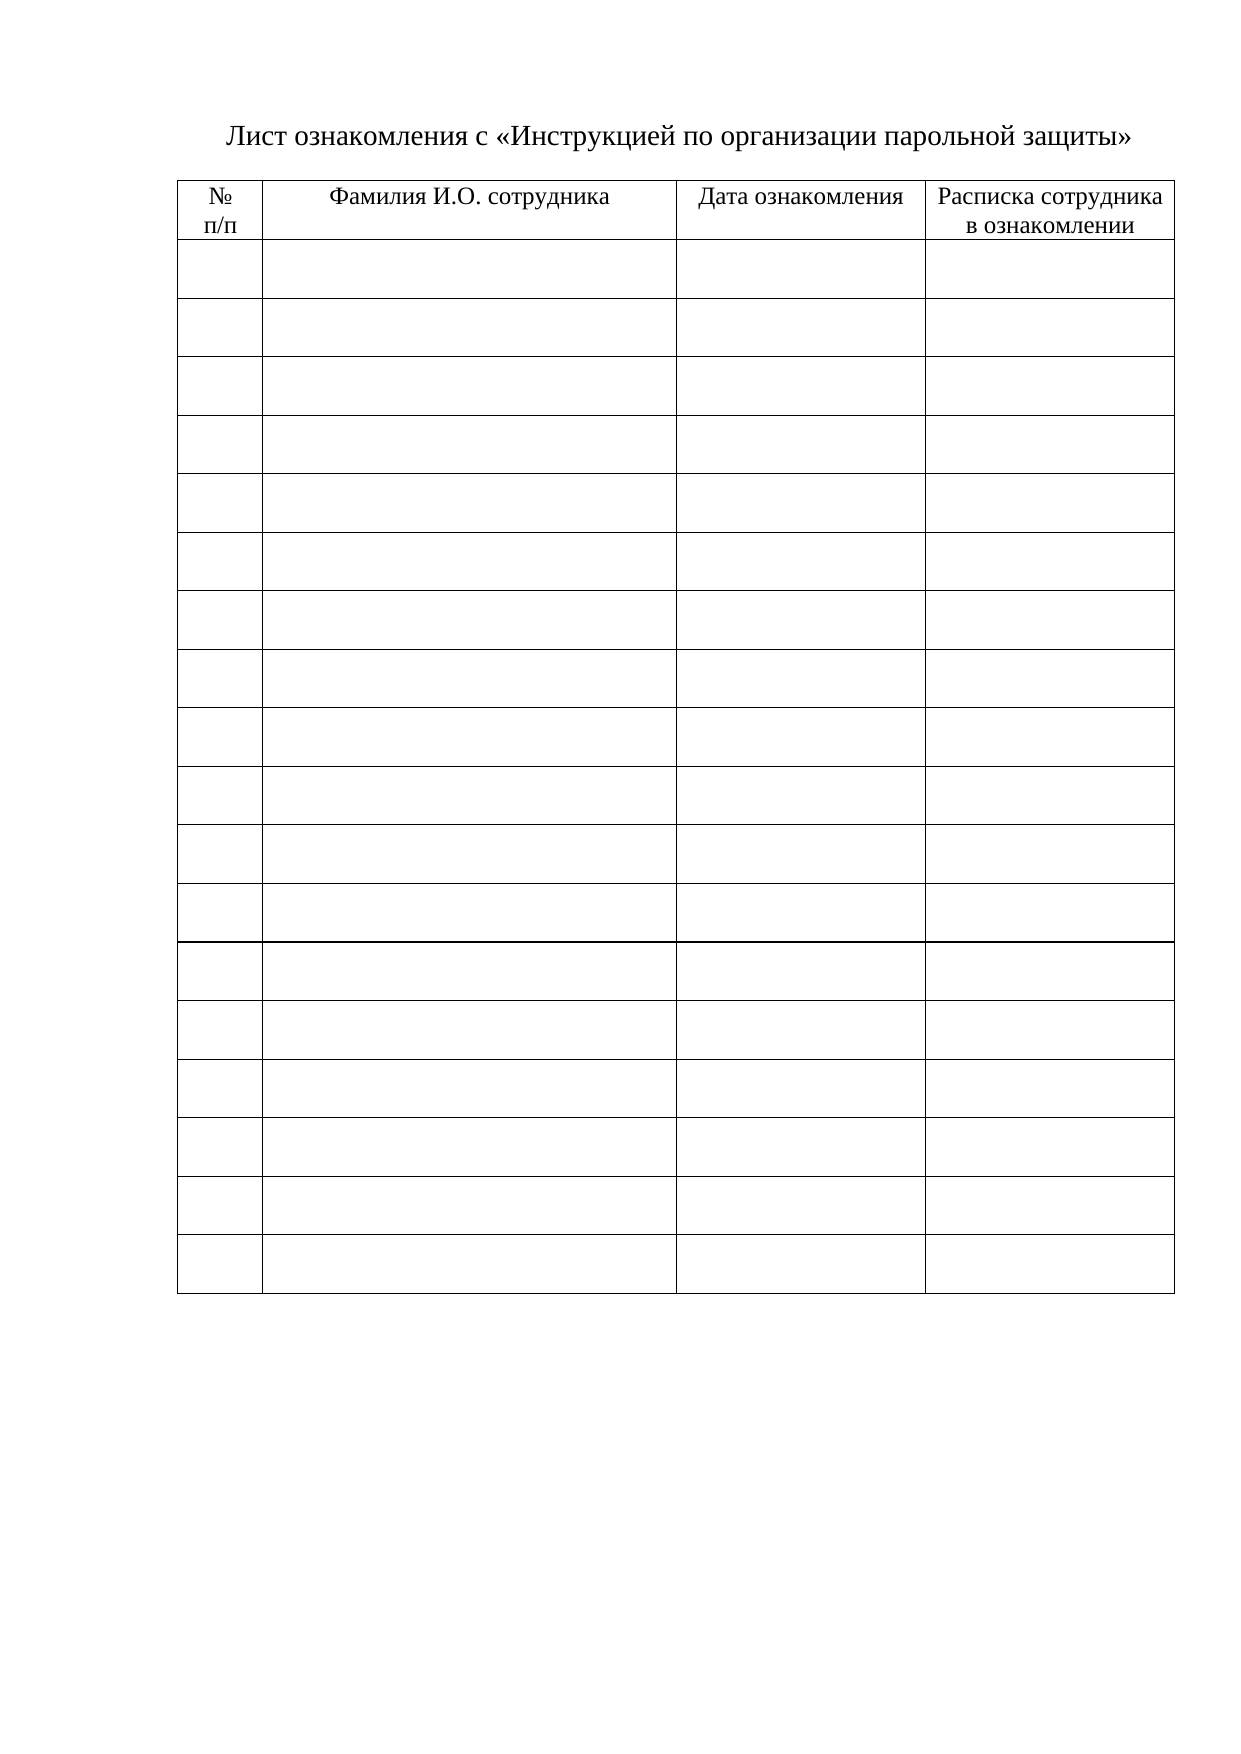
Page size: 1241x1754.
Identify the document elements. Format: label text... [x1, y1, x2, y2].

table_cell [263, 416, 676, 473]
table_cell [926, 884, 1174, 941]
table_cell [178, 825, 262, 883]
table_cell [926, 591, 1174, 649]
table_cell [677, 1060, 925, 1117]
table_cell [263, 1118, 676, 1176]
table_cell [178, 1001, 262, 1058]
table_cell [677, 299, 925, 356]
table_header № п/п [178, 181, 262, 239]
table_cell [677, 533, 925, 590]
table_cell [263, 767, 676, 824]
table_cell [926, 650, 1174, 707]
table_cell [178, 650, 262, 707]
table_cell [263, 650, 676, 707]
table_cell [178, 299, 262, 356]
table_cell [926, 767, 1174, 824]
table_cell [926, 1177, 1174, 1234]
table_cell [677, 825, 925, 883]
table_cell [926, 1118, 1174, 1176]
table_cell [263, 1235, 676, 1293]
table_cell [263, 299, 676, 356]
table_cell [677, 708, 925, 766]
table_cell [677, 357, 925, 414]
table_cell [677, 240, 925, 297]
table_cell [677, 1001, 925, 1058]
table_cell [677, 943, 925, 1000]
table_cell [263, 591, 676, 649]
table_cell [926, 1060, 1174, 1117]
table_cell [263, 708, 676, 766]
table_cell [677, 474, 925, 532]
table_cell [178, 708, 262, 766]
table_cell [926, 708, 1174, 766]
table_cell [178, 240, 262, 297]
table_cell [926, 825, 1174, 883]
table_cell [263, 533, 676, 590]
table_cell [263, 357, 676, 414]
table_cell [263, 474, 676, 532]
table_cell [178, 1235, 262, 1293]
table_cell [677, 1118, 925, 1176]
table_cell [926, 474, 1174, 532]
table_cell [263, 1177, 676, 1234]
table_cell [178, 1177, 262, 1234]
table_header Дата ознакомления [677, 181, 925, 239]
table_cell [677, 767, 925, 824]
table_cell [263, 1001, 676, 1058]
table_cell [178, 767, 262, 824]
table_cell [263, 240, 676, 297]
table_cell [926, 240, 1174, 297]
table_cell [677, 591, 925, 649]
table_cell [178, 943, 262, 1000]
table_cell [263, 1060, 676, 1117]
table_cell [178, 1118, 262, 1176]
table_cell [178, 416, 262, 473]
table_cell [926, 943, 1174, 1000]
table_cell [677, 416, 925, 473]
table_cell [926, 416, 1174, 473]
table_cell [178, 533, 262, 590]
table_cell [926, 357, 1174, 414]
table_cell [677, 1235, 925, 1293]
table_cell [263, 943, 676, 1000]
table_cell [677, 650, 925, 707]
table_cell [178, 357, 262, 414]
table_cell [178, 474, 262, 532]
table_cell [263, 825, 676, 883]
table_cell [926, 1235, 1174, 1293]
table_cell [178, 1060, 262, 1117]
table_cell [677, 884, 925, 941]
table_header Фамилия И.О. сотрудника [263, 181, 676, 239]
table_cell [178, 884, 262, 941]
table_cell [178, 591, 262, 649]
table_cell [263, 884, 676, 941]
text Лист ознакомления с «Инструкцией по организации парольной защиты» [177, 118, 1181, 152]
table_cell [926, 1001, 1174, 1058]
table_cell [926, 533, 1174, 590]
table_cell [926, 299, 1174, 356]
table_cell [677, 1177, 925, 1234]
table_header Расписка сотрудника в ознакомлении [926, 181, 1174, 239]
